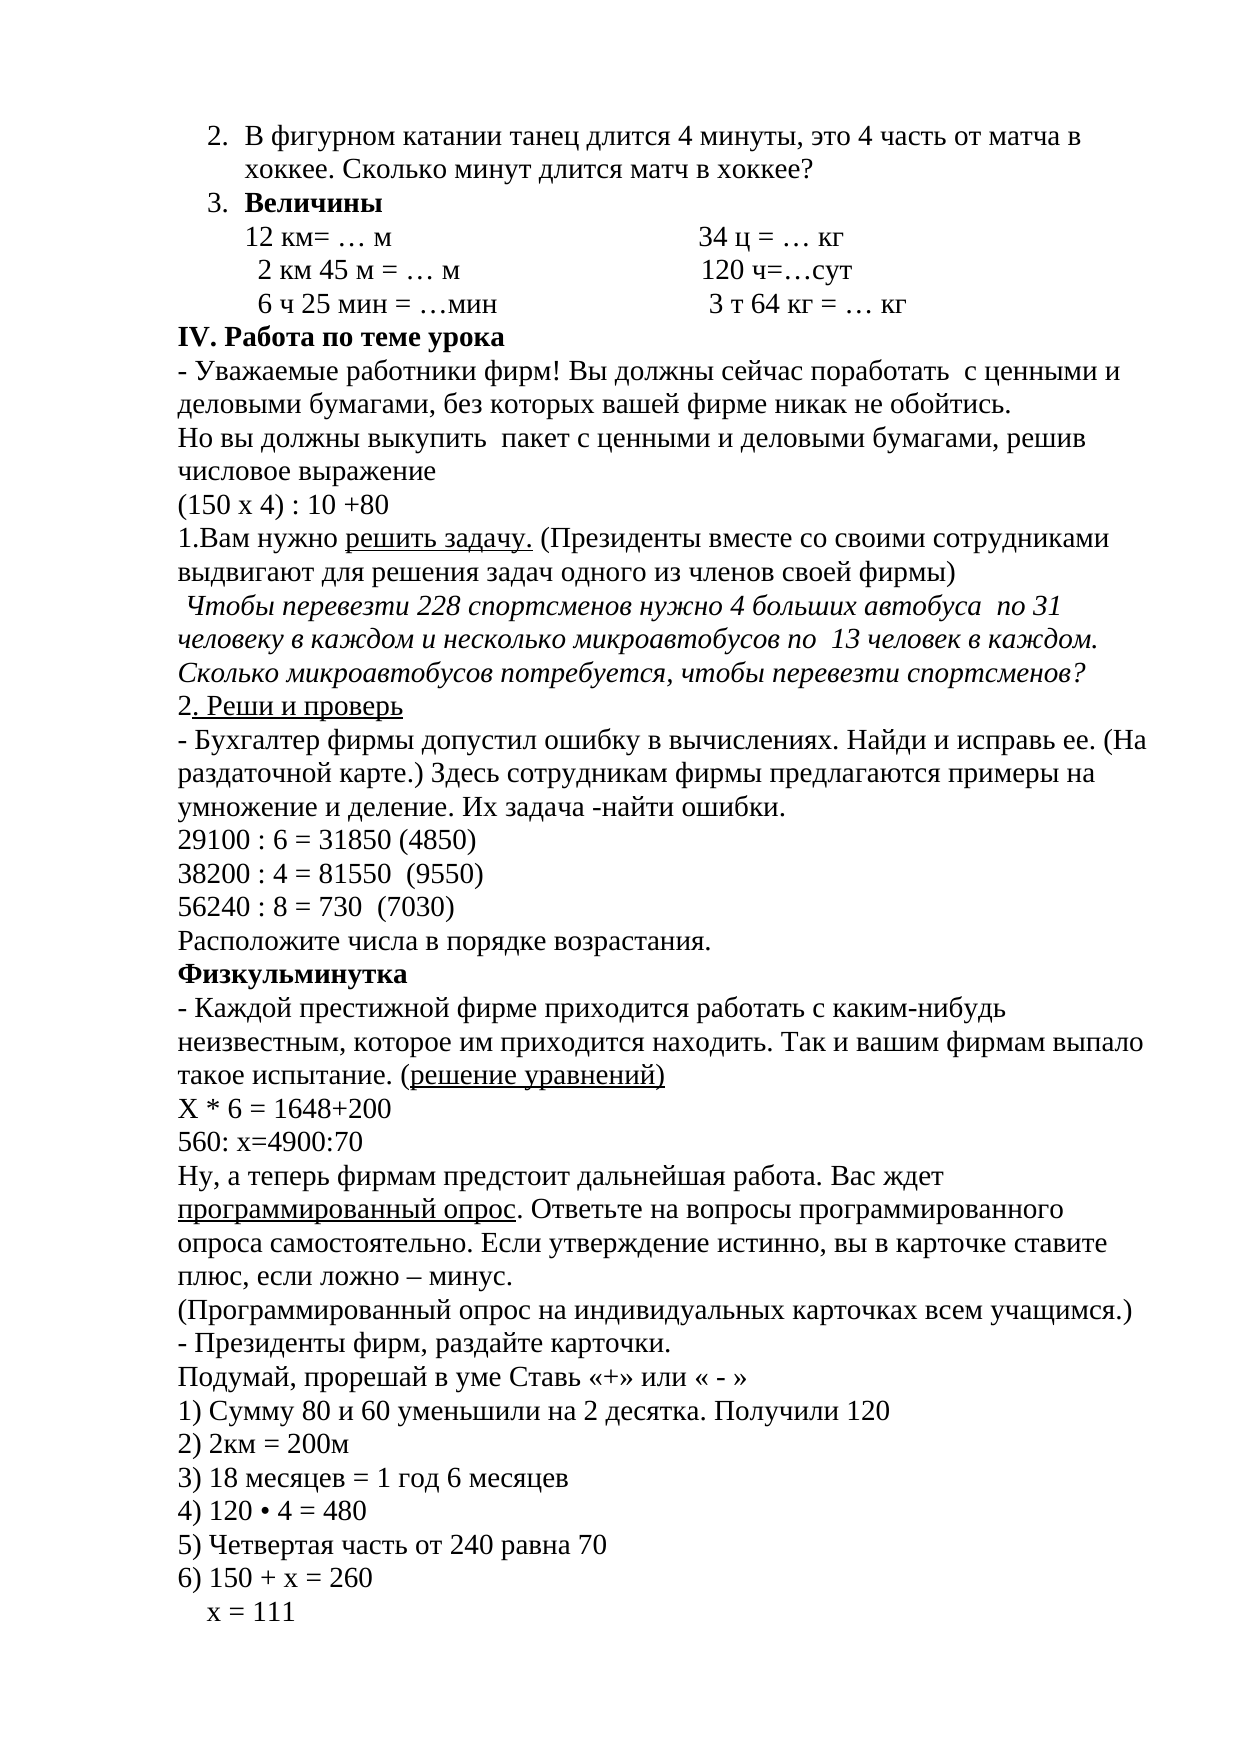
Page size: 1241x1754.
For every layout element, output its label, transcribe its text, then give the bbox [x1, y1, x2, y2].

list В фигурном катании танец длится 4 минуты, это 4 часть от матча в хоккее. Сколько минут длится матч в хоккее? [207, 118, 1152, 185]
list Величины 12 км= … м 34 ц = … кг [207, 185, 1152, 252]
text 29100 : 6 = 31850 (4850) [177, 822, 1152, 856]
text 56240 : 8 = 730 (7030) [177, 889, 1152, 923]
text 6 ч 25 мин = …мин 3 т 64 кг = … кг [177, 286, 1152, 319]
text 38200 : 4 = 81550 (9550) [177, 856, 1152, 889]
text ΙV. Работа по теме урока [177, 319, 1152, 353]
text Физкульминутка [177, 957, 1152, 990]
text 560: х=4900:70 [177, 1124, 1152, 1158]
text Расположите числа в порядке возрастания. [177, 923, 1152, 957]
text 1.Вам нужно решить задачу. (Президенты вместе со своими сотрудниками выдвигают для решения задач одного из членов своей фирмы) Чтобы перевезти 228 спортсменов нужно 4 больших автобуса по 31 человеку в каждом и несколько микроавтобусов по 13 человек в каждом. Сколько микроавтобусов потребуется, чтобы перевезти спортсменов? [177, 521, 1152, 688]
text 2. Реши и проверь - Бухгалтер фирмы допустил ошибку в вычислениях. Найди и исправь ее. (На раздаточной карте.) Здесь сотрудникам фирмы предлагаются примеры на умножение и деление. Их задача -найти ошибки. [177, 688, 1152, 822]
text (150 х 4) : 10 +80 [177, 487, 1152, 521]
text Но вы должны выкупить пакет с ценными и деловыми бумагами, решив числовое выражение [177, 420, 1152, 487]
text Х * 6 = 1648+200 [177, 1091, 1152, 1124]
text - Каждой престижной фирме приходится работать с каким-нибудь неизвестным, которое им приходится находить. Так и вашим фирмам выпало такое испытание. (решение уравнений) [177, 990, 1152, 1091]
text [177, 1158, 1152, 1627]
text - Уважаемые работники фирм! Вы должны сейчас поработать с ценными и деловыми бумагами, без которых вашей фирме никак не обойтись. [177, 353, 1152, 420]
text 2 км 45 м = … м 120 ч=…сут [177, 252, 1152, 286]
